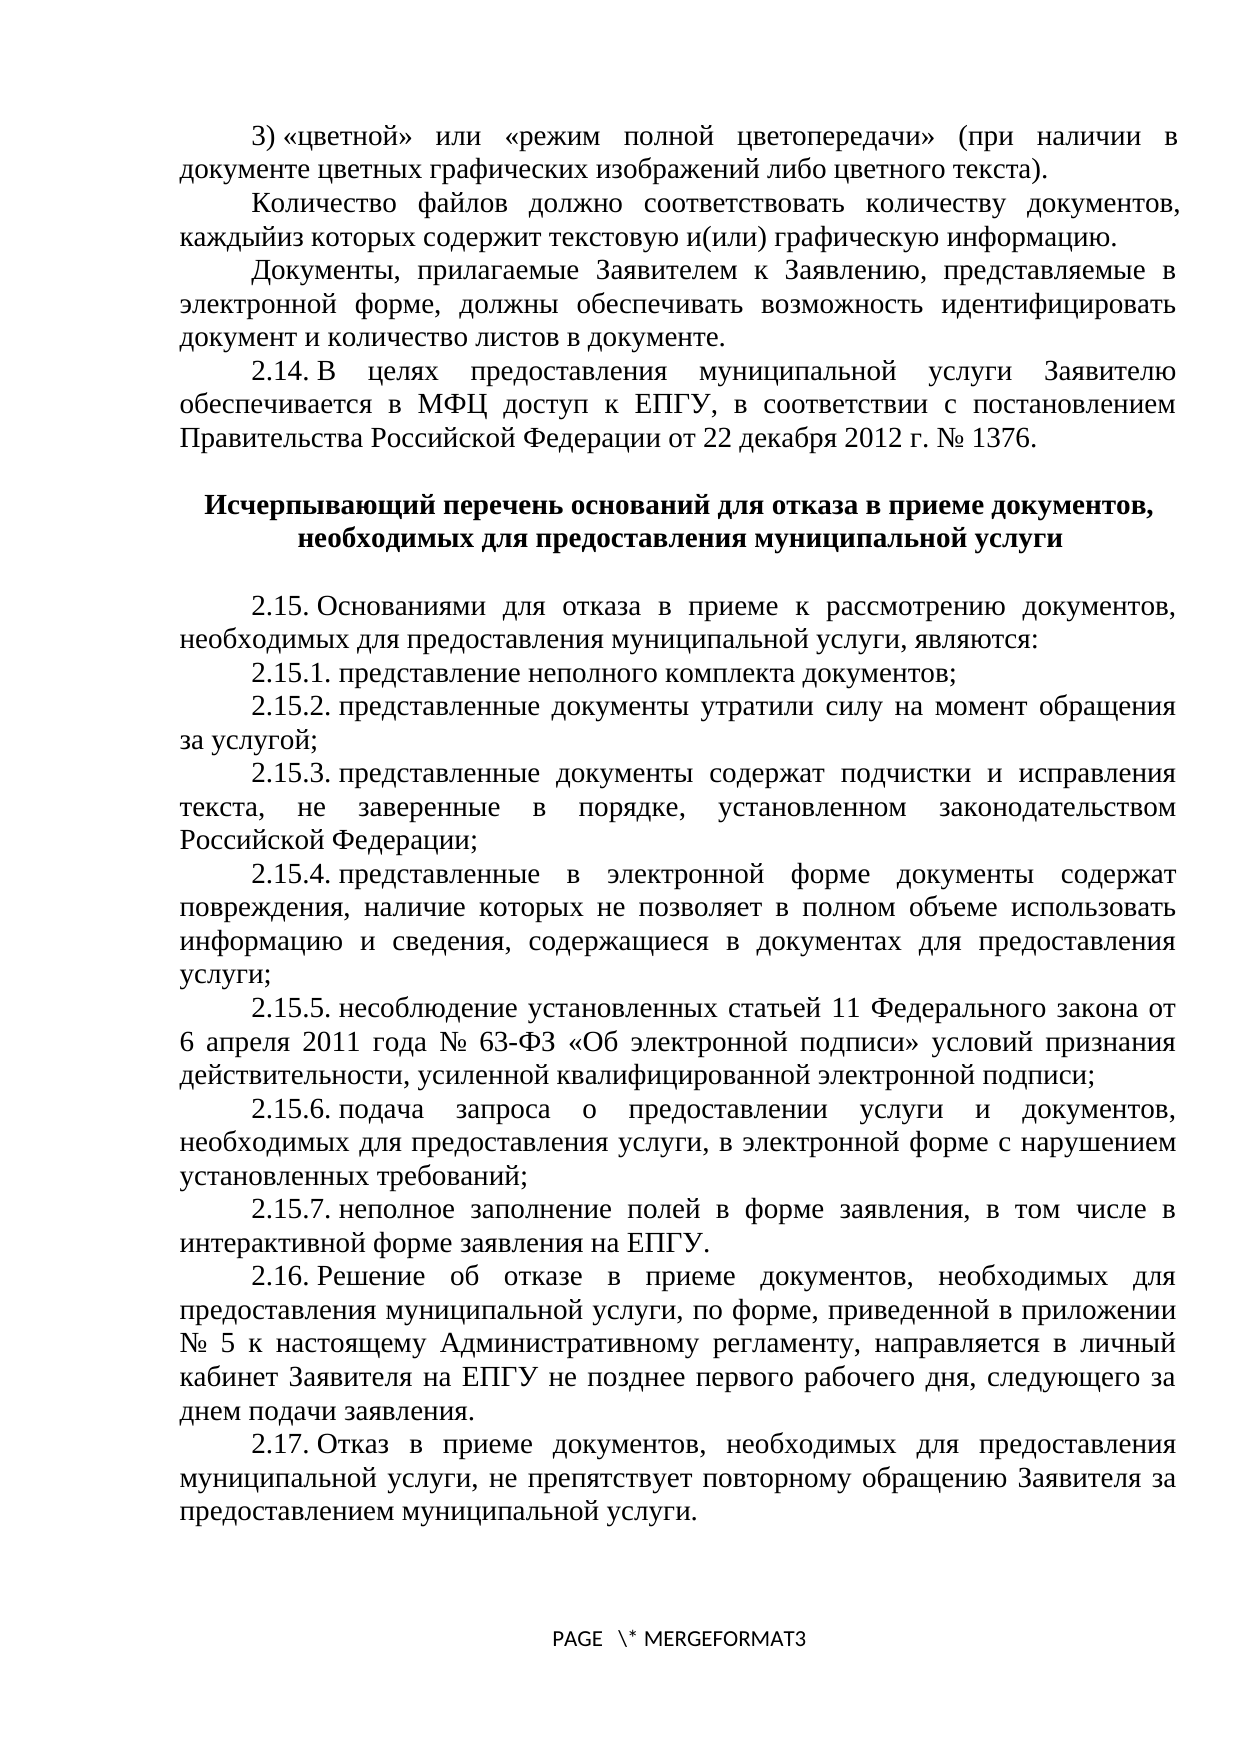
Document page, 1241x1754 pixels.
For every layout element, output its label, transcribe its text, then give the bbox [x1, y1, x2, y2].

text 2.14. В целях предоставления муниципальной услуги Заявителю обеспечивается в МФЦ доступ к ЕПГУ, в соответствии с постановлением Правительства Российской Федерации от 22 декабря 2012 г. № 1376. [179, 353, 1177, 453]
text 2.16. Решение об отказе в приеме документов, необходимых для предоставления муниципальной услуги, по форме, приведенной в приложении № 5 к настоящему Административному регламенту, направляется в личный кабинет Заявителя на ЕПГУ не позднее первого рабочего дня, следующего за днем подачи заявления. [179, 1258, 1177, 1426]
text 2.17. Отказ в приеме документов, необходимых для предоставления муниципальной услуги, не препятствует повторному обращению Заявителя за предоставлением муниципальной услуги. [179, 1426, 1177, 1527]
text 2.15.4. представленные в электронной форме документы содержат повреждения, наличие которых не позволяет в полном объеме использовать информацию и сведения, содержащиеся в документах для предоставления услуги; [179, 856, 1177, 990]
text 3) «цветной» или «режим полной цветопередачи» (при наличии в документе цветных графических изображений либо цветного текста). [179, 118, 1179, 185]
text Документы, прилагаемые Заявителем к Заявлению, представляемые в электронной форме, должны обеспечивать возможность идентифицировать документ и количество листов в документе. [179, 252, 1177, 353]
text 2.15.3. представленные документы содержат подчистки и исправления текста, не заверенные в порядке, установленном законодательством Российской Федерации; [179, 755, 1177, 856]
text 2.15.2. представленные документы утратили силу на момент обращения за услугой; [179, 688, 1177, 755]
text 2.15. Основаниями для отказа в приеме к рассмотрению документов, необходимых для предоставления муниципальной услуги, являются: [179, 588, 1177, 655]
text 2.15.5. несоблюдение установленных статьей 11 Федерального закона от 6 апреля 2011 года № 63-ФЗ «Об электронной подписи» условий признания действительности, усиленной квалифицированной электронной подписи; [179, 990, 1177, 1091]
text 2.15.6. подача запроса о предоставлении услуги и документов, необходимых для предоставления услуги, в электронной форме с нарушением установленных требований; [179, 1091, 1177, 1191]
text 2.15.1. представление неполного комплекта документов; [179, 655, 1181, 688]
text Исчерпывающий перечень оснований для отказа в приеме документов, необходимых для предоставления муниципальной услуги [177, 487, 1181, 554]
text 2.15.7. неполное заполнение полей в форме заявления, в том числе в интерактивной форме заявления на ЕПГУ. [179, 1191, 1177, 1258]
text Количество файлов должно соответствовать количеству документов, каждыйиз которых содержит текстовую и(или) графическую информацию. [179, 185, 1181, 252]
